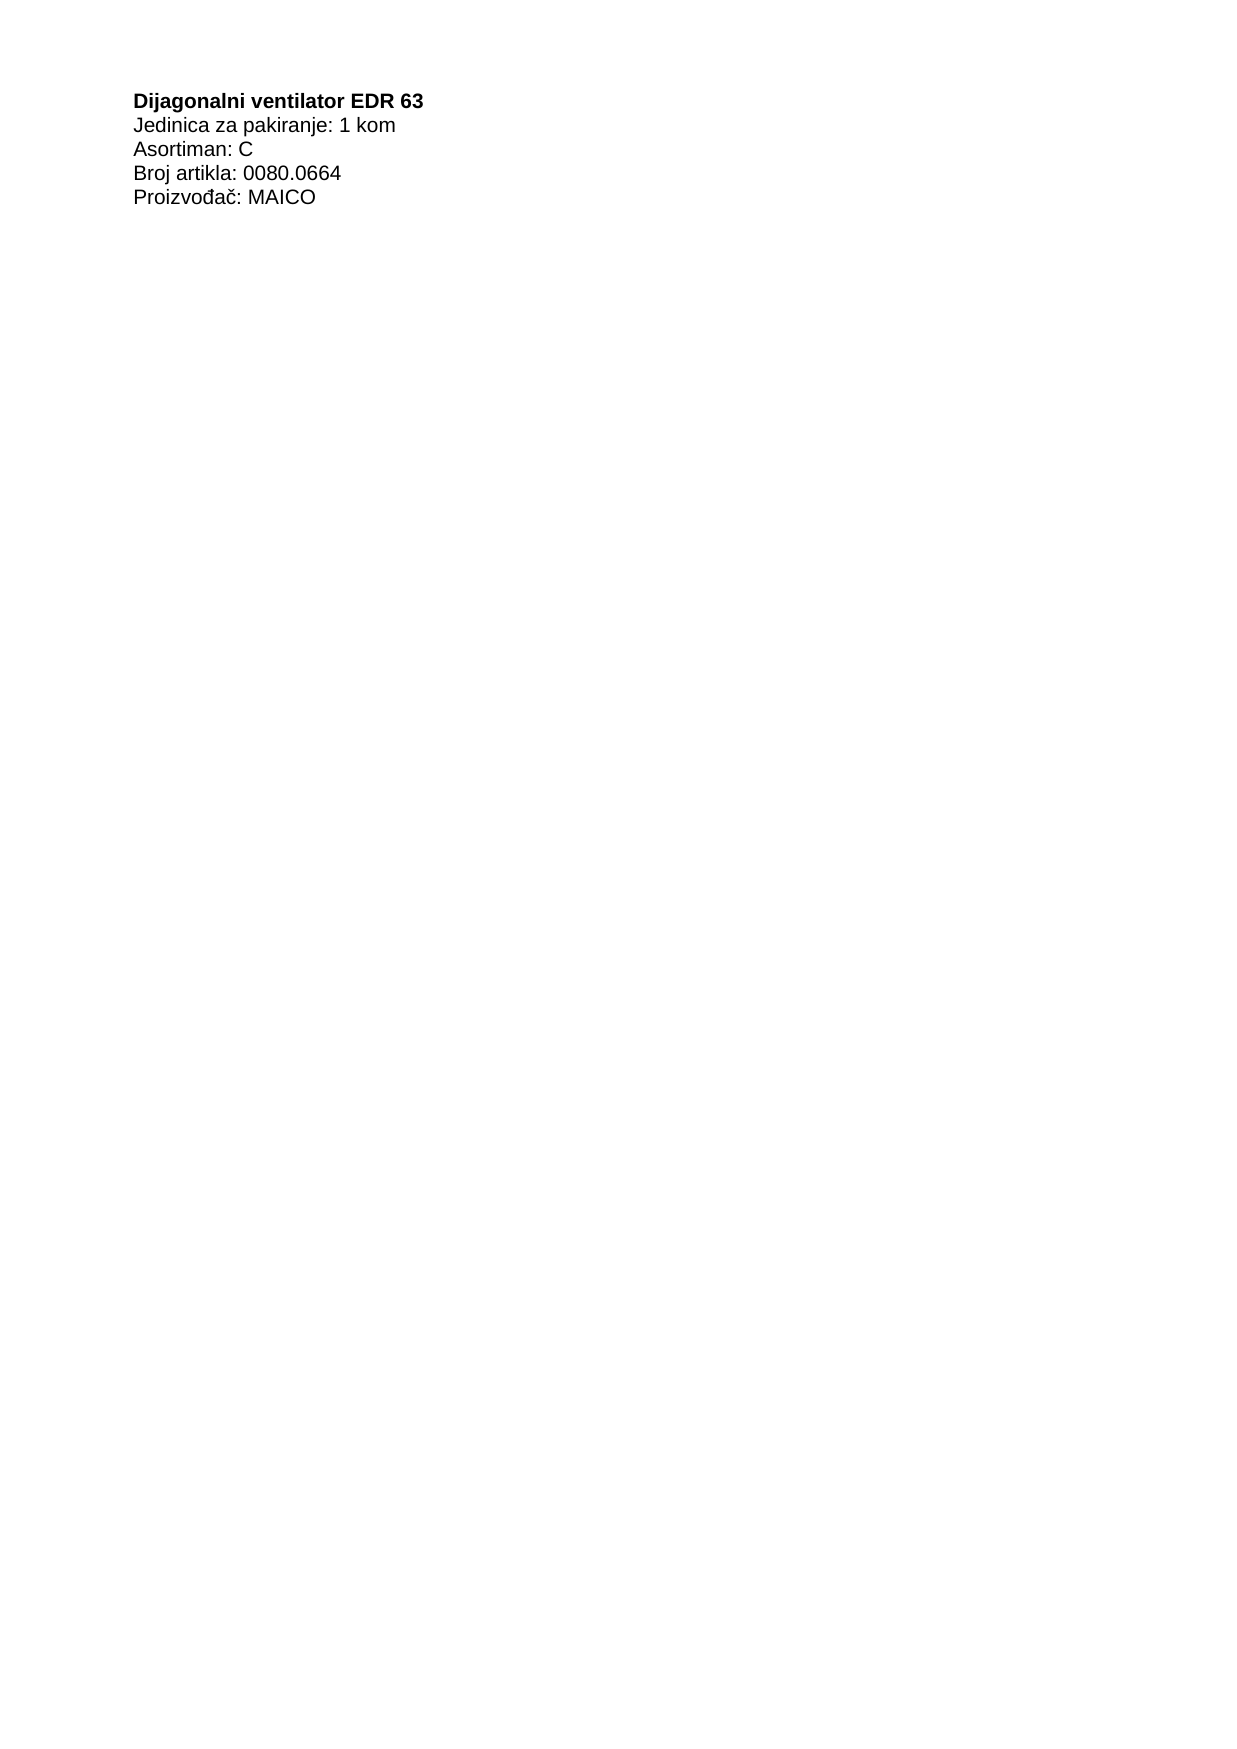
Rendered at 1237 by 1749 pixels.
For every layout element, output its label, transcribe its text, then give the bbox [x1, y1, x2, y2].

text Dijagonalni ventilator EDR 63Jedinica za pakiranje: 1 komAsortiman: C Broj artikla: 0080.0664Proizvođač: MAICO [133, 89, 1148, 208]
